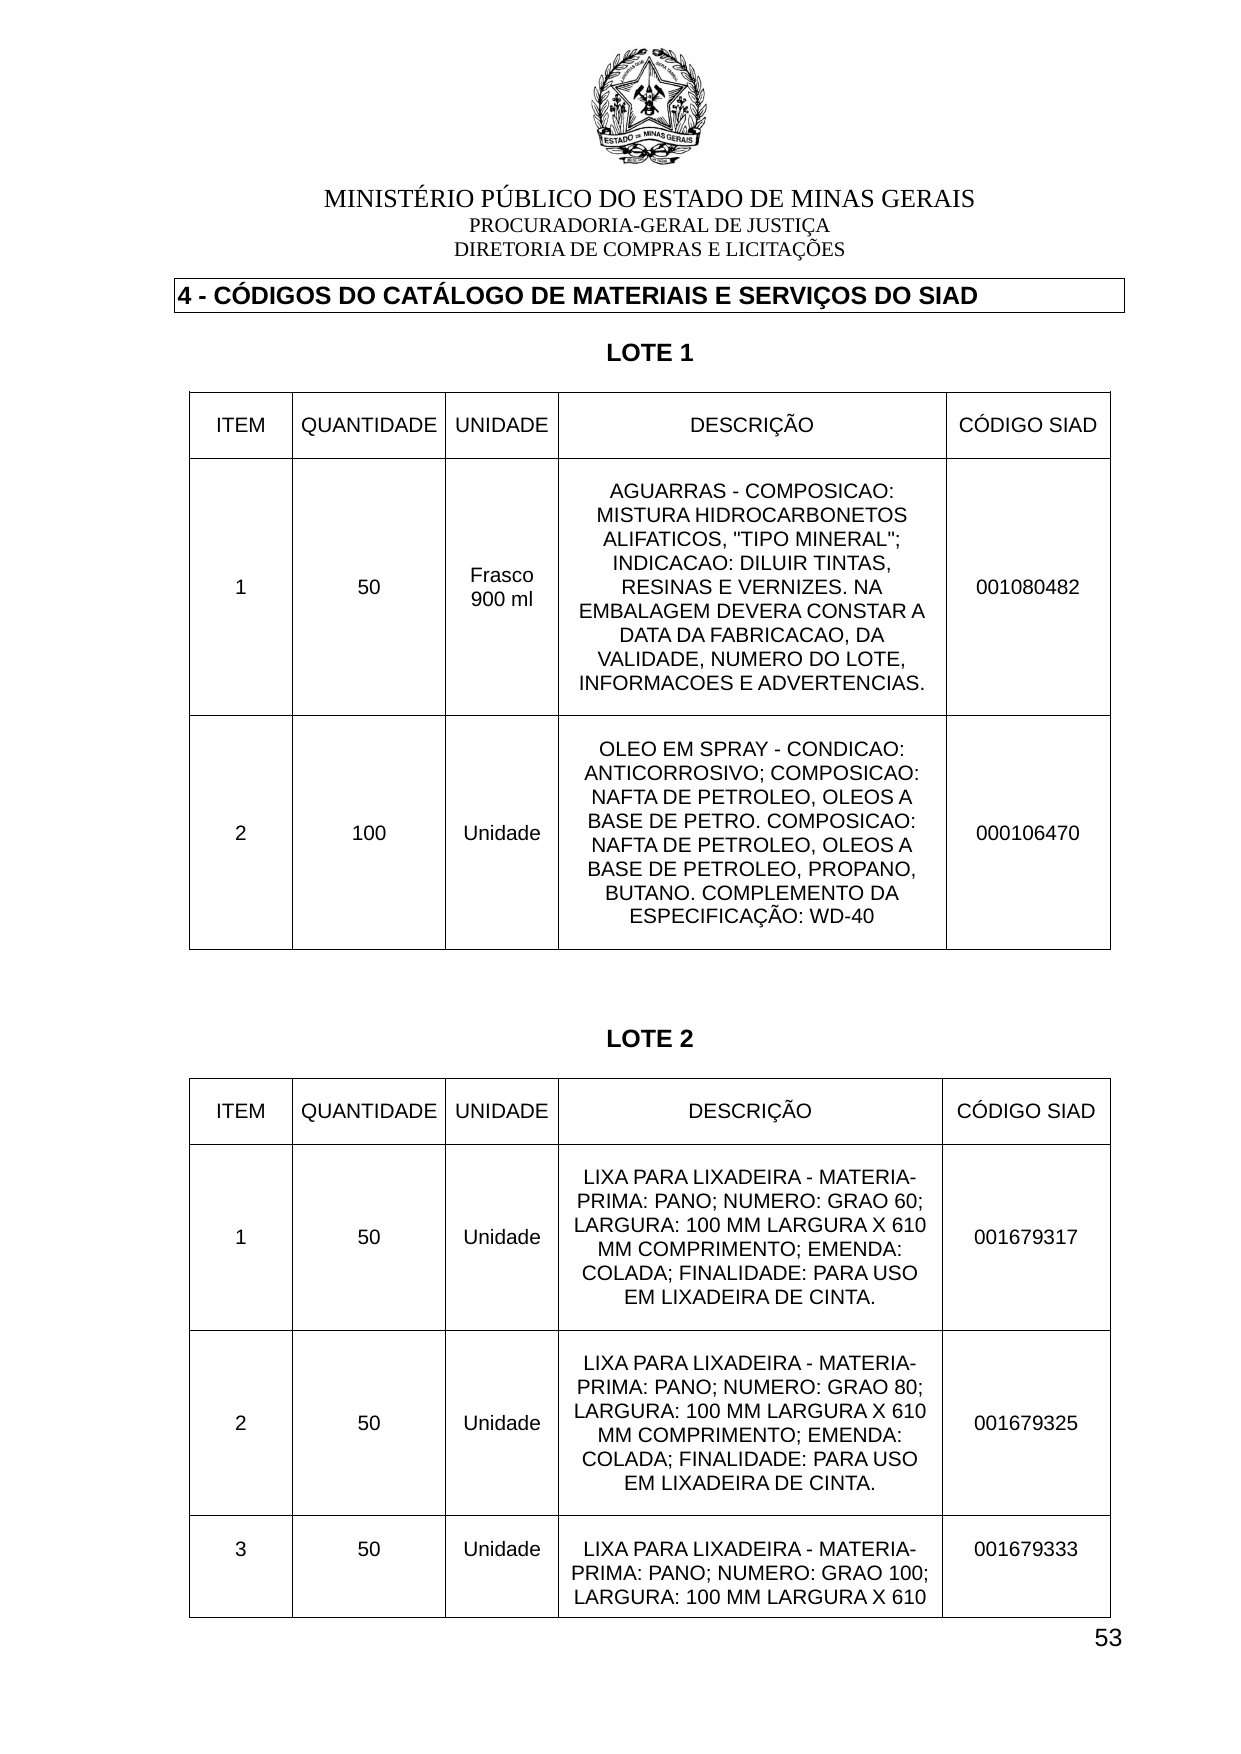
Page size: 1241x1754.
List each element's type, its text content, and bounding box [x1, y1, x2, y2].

text 4 - CÓDIGOS DO CATÁLOGO DE MATERIAIS E SERVIÇOS DO SIAD [175, 279, 1124, 312]
table_cell 50 [293, 459, 445, 715]
table_cell 001679325 [943, 1331, 1110, 1515]
table_cell 001080482 [947, 459, 1110, 715]
table_cell 2 [190, 716, 292, 949]
table_cell 001679317 [943, 1145, 1110, 1329]
table_cell Unidade [446, 1516, 558, 1617]
table_cell 3 [190, 1516, 292, 1617]
table_cell 100 [293, 716, 445, 949]
table_cell Unidade [446, 1145, 558, 1329]
table_cell Unidade [446, 1331, 558, 1515]
table_cell LIXA PARA LIXADEIRA - MATERIA-PRIMA: PANO; NUMERO: GRAO 80; LARGURA: 100 MM LARGURA X 610 MM COMPRIMENTO; EMENDA: COLADA; FINALIDADE: PARA USO EM LIXADEIRA DE CINTA. [559, 1331, 942, 1515]
table_cell 001679333 [943, 1516, 1110, 1617]
table_cell 50 [293, 1331, 445, 1515]
text LOTE 2 [177, 1024, 1122, 1052]
table_header UNIDADE [446, 1079, 558, 1143]
table_cell Unidade [446, 716, 558, 949]
picture [590, 44, 709, 167]
table_cell OLEO EM SPRAY - CONDICAO: ANTICORROSIVO; COMPOSICAO: NAFTA DE PETROLEO, OLEOS A BASE DE PETRO. COMPOSICAO: NAFTA DE PETROLEO, OLEOS A BASE DE PETROLEO, PROPANO, BUTANO. COMPLEMENTO DA ESPECIFICAÇÃO: WD-40 [559, 716, 946, 949]
text LOTE 1 [177, 338, 1122, 366]
table_cell LIXA PARA LIXADEIRA - MATERIA-PRIMA: PANO; NUMERO: GRAO 60; LARGURA: 100 MM LARGURA X 610 MM COMPRIMENTO; EMENDA: COLADA; FINALIDADE: PARA USO EM LIXADEIRA DE CINTA. [559, 1145, 942, 1329]
table_header UNIDADE [446, 393, 558, 457]
table_header QUANTIDADE [293, 393, 445, 457]
table_header DESCRIÇÃO [559, 1079, 942, 1143]
table_header QUANTIDADE [293, 1079, 445, 1143]
table_header CÓDIGO SIAD [943, 1079, 1110, 1143]
table_header ITEM [190, 393, 292, 457]
table_cell Frasco 900 ml [446, 459, 558, 715]
table_cell 1 [190, 1145, 292, 1329]
table_header ITEM [190, 1079, 292, 1143]
table_cell AGUARRAS - COMPOSICAO: MISTURA HIDROCARBONETOS ALIFATICOS, "TIPO MINERAL"; INDICACAO: DILUIR TINTAS, RESINAS E VERNIZES. NA EMBALAGEM DEVERA CONSTAR A DATA DA FABRICACAO, DA VALIDADE, NUMERO DO LOTE, INFORMACOES E ADVERTENCIAS. [559, 459, 946, 715]
table_cell 50 [293, 1145, 445, 1329]
table_cell 2 [190, 1331, 292, 1515]
table_cell 1 [190, 459, 292, 715]
table_header CÓDIGO SIAD [947, 393, 1110, 457]
table_cell 000106470 [947, 716, 1110, 949]
table_cell 50 [293, 1516, 445, 1617]
table_header DESCRIÇÃO [559, 393, 946, 457]
